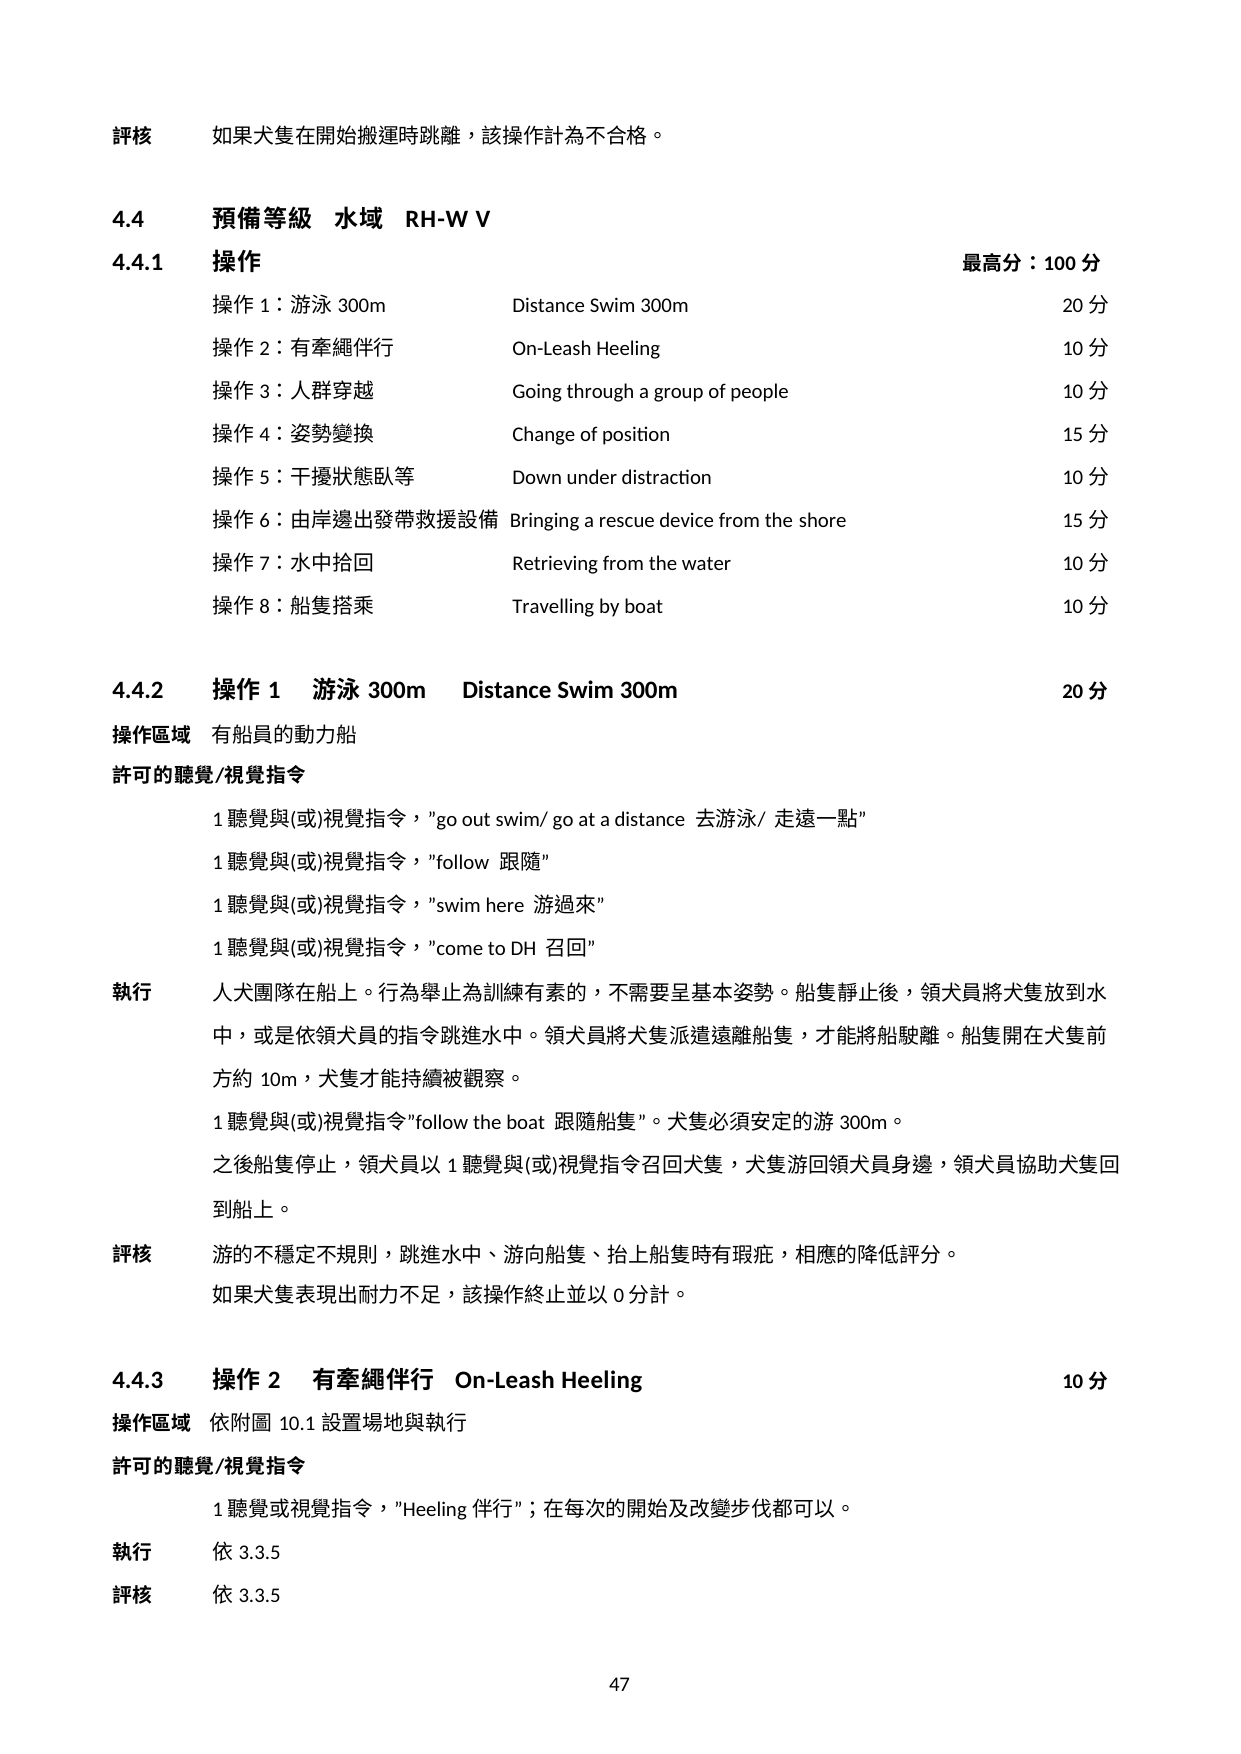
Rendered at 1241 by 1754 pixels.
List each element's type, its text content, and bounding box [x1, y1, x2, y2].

text 操作區域 有船員的動力船 [112, 721, 1240, 749]
text 評核 [112, 1240, 212, 1267]
text 4.4 預備等級 水域 RH-W V [112, 201, 1240, 234]
text 如果犬隻表現出耐力不足，該操作終止並以 0 分計。 [212, 1281, 1240, 1309]
text 4.4.2 操作 1 游泳 300m Distance Swim 300m 20 分 [112, 673, 1240, 706]
text 執行 依 3.3.5 [112, 1537, 1240, 1566]
text 操作 2：有牽繩伴行 On-Leash Heeling 10 分 [212, 333, 1240, 361]
text 操作 8：船隻搭乘 Travelling by boat 10 分 [212, 591, 1240, 619]
text 評核 如果犬隻在開始搬運時跳離，該操作計為不合格。 [112, 121, 1240, 149]
text 操作 4：姿勢變換 Change of position 15 分 [212, 419, 1240, 447]
text 操作 3：人群穿越 Going through a group of people 10 分 [212, 376, 1240, 404]
text 操作 7：水中拾回 Retrieving from the water 10 分 [212, 548, 1240, 576]
text 1 聽覺與(或)視覺指令，”swim here 游過來” [212, 890, 1240, 918]
text 許可的聽覺/視覺指令 [112, 762, 1240, 789]
text 1 聽覺與(或)視覺指令，”come to DH 召回” [212, 933, 1240, 962]
text 47 [609, 1671, 1240, 1697]
text 許可的聽覺/視覺指令 [112, 1452, 1240, 1479]
text 游的不穩定不規則，跳進水中、游向船隻、抬上船隻時有瑕疪，相應的降低評分。 [212, 1240, 1240, 1268]
text 操作區域 依附圖 10.1 設置場地與執行 [112, 1408, 1240, 1437]
text 操作 1：游泳 300m Distance Swim 300m 20 分 [212, 290, 1240, 318]
text 1 聽覺與(或)視覺指令，”follow 跟隨” [212, 847, 1240, 876]
text 人犬團隊在船上。行為舉止為訓練有素的，不需要呈基本姿勢。船隻靜止後，領犬員將犬隻放到水中，或是依領犬員的指令跳進水中。領犬員將犬隻派遣遠離船隻，才能將船駛離。船隻開在犬隻前方約 10m，犬隻才能持續被觀察。 [212, 978, 1108, 1093]
text 操作 6：由岸邊出發帶救援設備 Bringing a rescue device from the shore 15 分 [212, 505, 1240, 533]
text 執行 [112, 978, 212, 1006]
text 1 聽覺或視覺指令，”Heeling 伴行”；在每次的開始及改變步伐都可以。 [212, 1494, 1240, 1523]
text 4.4.3 操作 2 有牽繩伴行 On-Leash Heeling 10 分 [112, 1363, 1240, 1396]
text 1 聽覺與(或)視覺指令”follow the boat 跟隨船隻”。犬隻必須安定的游 300m。 [212, 1107, 1240, 1136]
text 4.4.1 操作 最高分：100 分 [112, 244, 1240, 277]
text 之後船隻停止，領犬員以 1 聽覺與(或)視覺指令召回犬隻，犬隻游回領犬員身邊，領犬員協助犬隻回到船上。 [212, 1150, 1121, 1223]
text 操作 5：干擾狀態臥等 Down under distraction 10 分 [212, 462, 1240, 490]
text 評核 依 3.3.5 [112, 1581, 1240, 1609]
text 1 聽覺與(或)視覺指令，”go out swim/ go at a distance 去游泳/ 走遠一點” [212, 804, 1240, 833]
